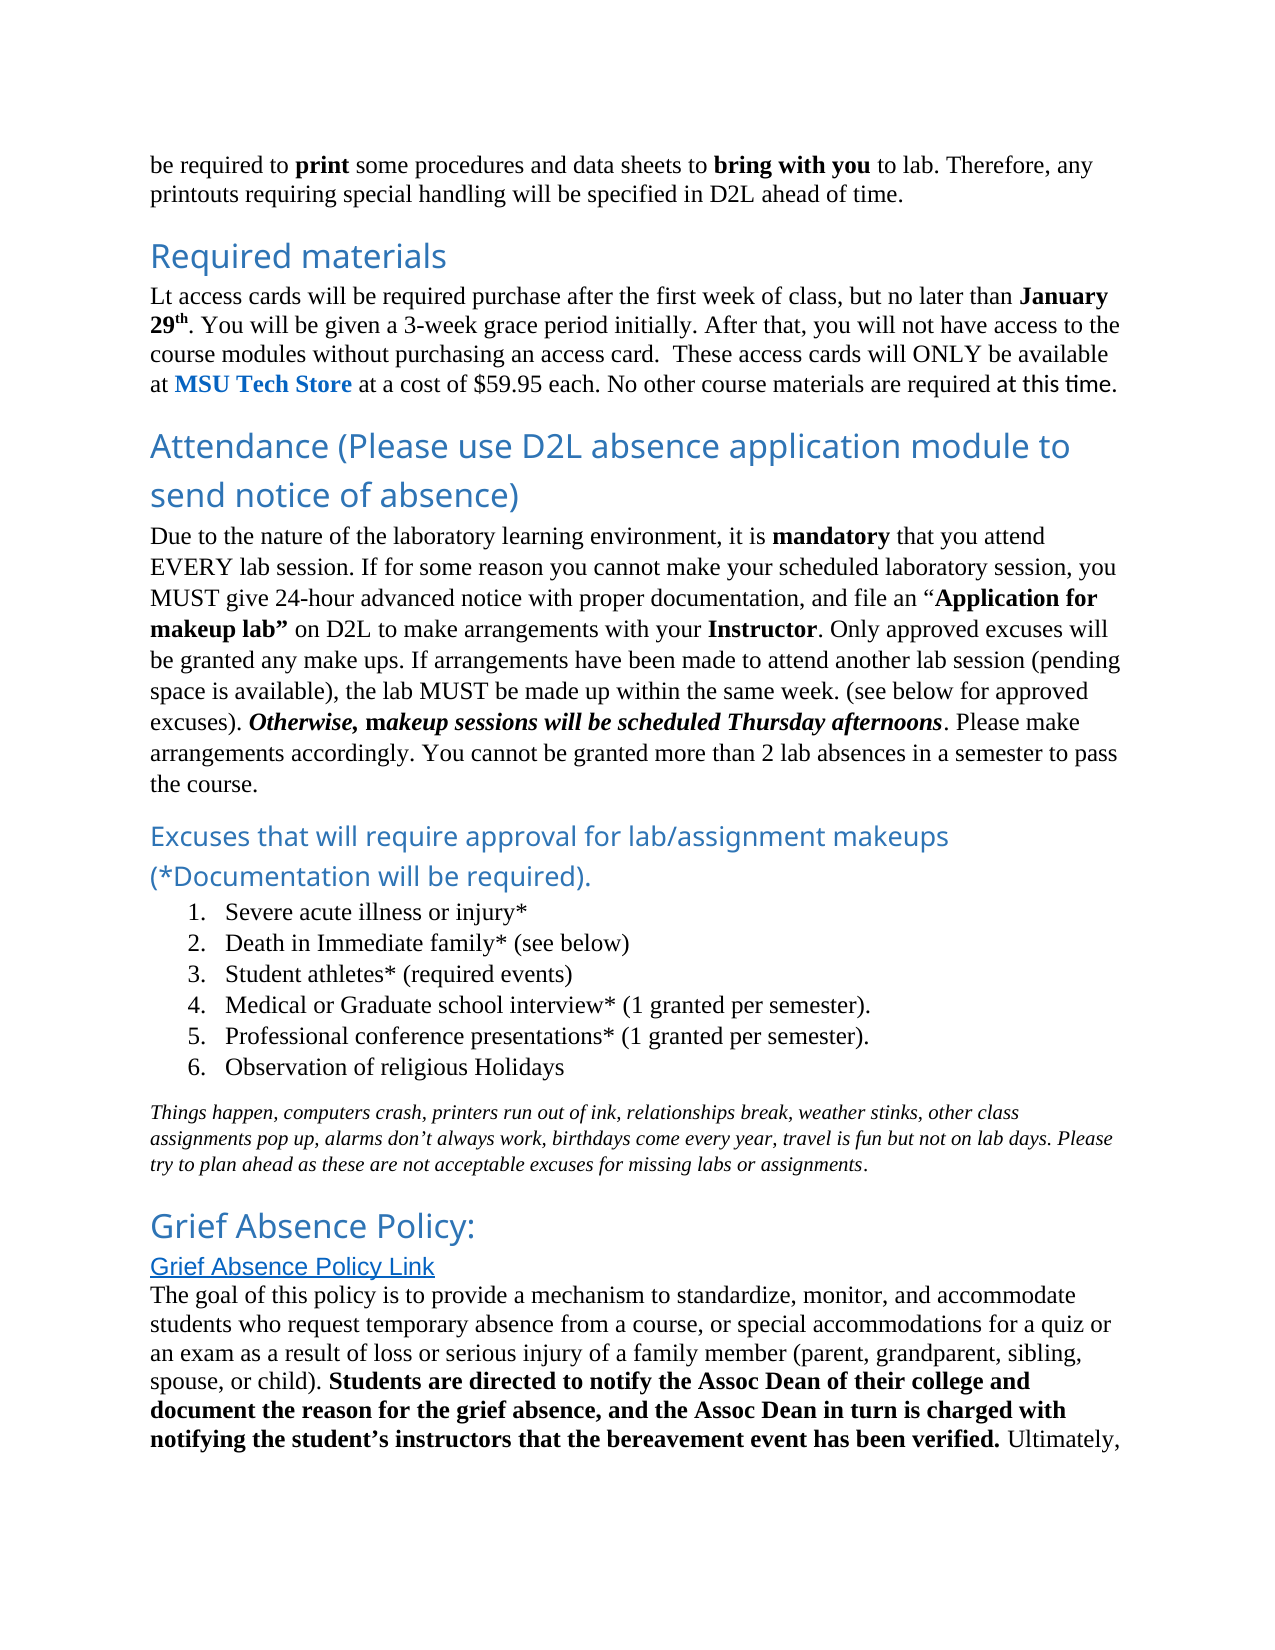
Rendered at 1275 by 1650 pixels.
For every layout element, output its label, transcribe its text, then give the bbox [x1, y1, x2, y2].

list Observation of religious Holidays [187, 1052, 1125, 1081]
text Lt access cards will be required purchase after the first week of class, but no later than January 29th. You will be given a 3-week grace period initially. After that, you will not have access to the course modules without purchasing an access card. These access cards will ONLY be available at MSU Tech Store at a cost of $59.95 each. No other course materials are required at this time. [150, 281, 1125, 398]
list Severe acute illness or injury* [187, 897, 1125, 926]
text Due to the nature of the laboratory learning environment, it is mandatory that you attend EVERY lab session. If for some reason you cannot make your scheduled laboratory session, you MUST give 24-hour advanced notice with proper documentation, and file an “Application for makeup lab” on D2L to make arrangements with your Instructor. Only approved excuses will be granted any make ups. If arrangements have been made to attend another lab session (pending space is available), the lab MUST be made up within the same week. (see below for approved excuses). Otherwise, makeup sessions will be scheduled Thursday afternoons. Please make arrangements accordingly. You cannot be granted more than 2 lab absences in a semester to pass the course. [150, 521, 1125, 798]
text Things happen, computers crash, printers run out of ink, relationships break, weather stinks, other class assignments pop up, alarms don’t always work, birthdays come every year, travel is fun but not on lab days. Please try to plan ahead as these are not acceptable excuses for missing labs or assignments. [150, 1100, 1125, 1176]
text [150, 1251, 1125, 1453]
subtitle Attendance (Please use D2L absence application module to send notice of absence) [150, 423, 1125, 518]
subtitle Required materials [150, 232, 1125, 278]
subtitle Excuses that will require approval for lab/assignment makeups (*Documentation will be required). [150, 817, 1125, 894]
list Student athletes* (required events) [187, 959, 1125, 988]
list Death in Immediate family* (see below) [187, 928, 1125, 957]
subtitle Grief Absence Policy: [150, 1202, 1125, 1248]
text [150, 150, 1125, 207]
list Professional conference presentations* (1 granted per semester). [187, 1021, 1125, 1050]
list Medical or Graduate school interview* (1 granted per semester). [187, 990, 1125, 1019]
